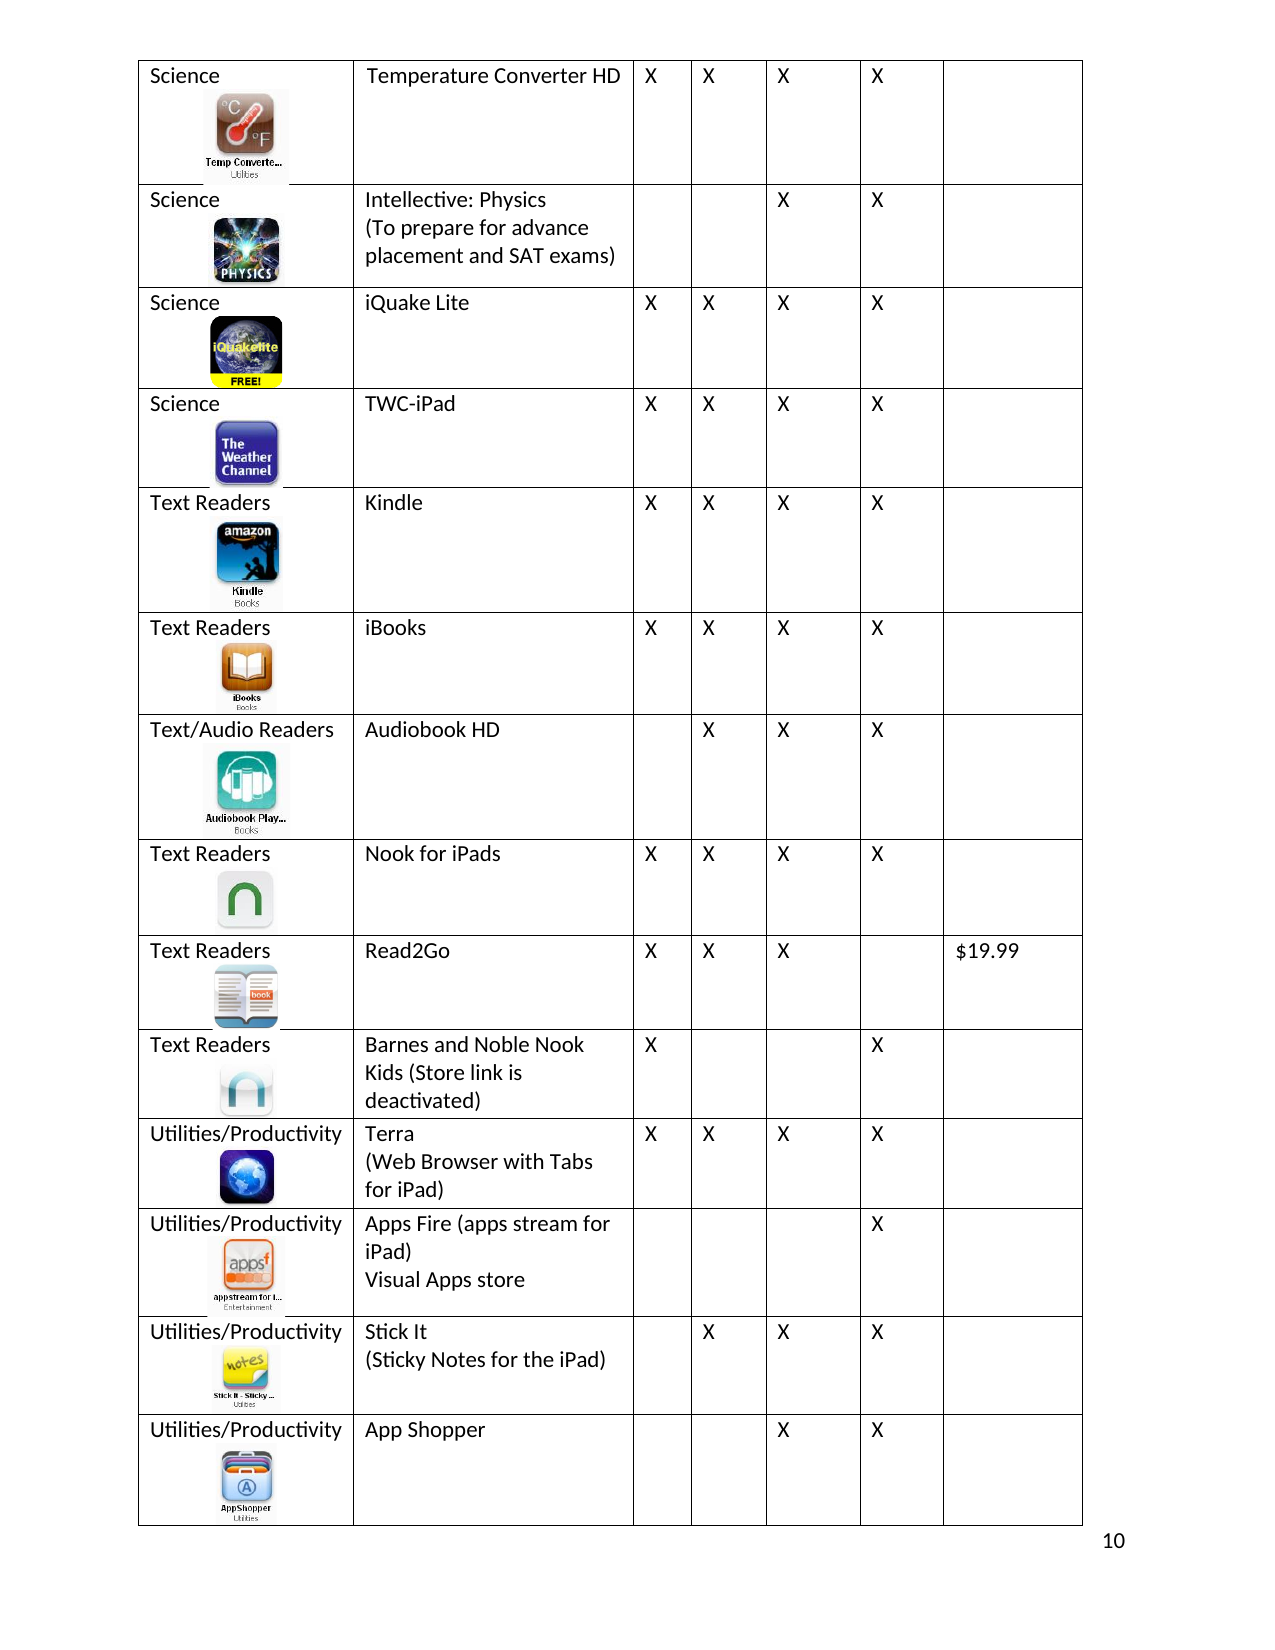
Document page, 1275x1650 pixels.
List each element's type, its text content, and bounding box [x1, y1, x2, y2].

table_cell X [634, 840, 691, 935]
table_cell Read2Go [354, 936, 633, 1029]
table_cell X [767, 1119, 860, 1208]
table_cell Text Readers [139, 840, 353, 935]
table_cell TWC-iPad [354, 389, 633, 487]
picture [215, 640, 277, 714]
table_cell [692, 1415, 766, 1525]
table_cell $19.99 [944, 936, 1082, 1029]
picture [212, 963, 280, 1030]
table_cell X [861, 715, 943, 838]
table_cell Nook for iPads [354, 840, 633, 935]
table_cell Science [139, 185, 353, 287]
table_cell Text Readers [139, 488, 353, 612]
table_cell [767, 1030, 860, 1118]
table_cell Utilities/Productivity [139, 1119, 353, 1208]
picture [210, 316, 283, 388]
table_cell Text Readers [139, 936, 353, 1029]
table_cell [944, 1119, 1082, 1208]
table_cell [692, 1209, 766, 1316]
table_cell X [692, 389, 766, 487]
table_cell [944, 488, 1082, 612]
table_cell X [861, 1209, 943, 1316]
table_cell X [634, 288, 691, 388]
table_cell X [861, 488, 943, 612]
table_cell X [767, 185, 860, 287]
table_cell [634, 1317, 691, 1414]
table_cell [944, 1030, 1082, 1118]
table_cell X [692, 936, 766, 1029]
table_cell [944, 613, 1082, 714]
table_cell Science [139, 288, 353, 388]
table_cell X [767, 936, 860, 1029]
table_cell X [634, 61, 691, 184]
table_cell [692, 185, 766, 287]
table_cell Intellective: Physics (To prepare for advance placement and SAT exams) [354, 185, 633, 287]
table_cell Science [139, 61, 353, 184]
table_cell X [634, 488, 691, 612]
table_cell [944, 1209, 1082, 1316]
table_cell X [767, 1317, 860, 1414]
table_cell X [767, 840, 860, 935]
picture [202, 743, 290, 839]
table_cell iQuake Lite [354, 288, 633, 388]
table_cell [944, 185, 1082, 287]
table_cell X [692, 715, 766, 838]
picture [215, 1058, 278, 1118]
table_cell Terra (Web Browser with Tabs for iPad) [354, 1119, 633, 1208]
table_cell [139, 1415, 353, 1525]
table_cell Temperature Converter HD [354, 61, 633, 184]
table_cell [944, 1415, 1082, 1525]
table_cell [944, 715, 1082, 838]
picture [215, 1443, 277, 1525]
table_cell X [767, 715, 860, 838]
table_cell X [767, 1415, 860, 1525]
table_cell X [634, 1030, 691, 1118]
table_cell X [861, 1317, 943, 1414]
table_cell X [634, 613, 691, 714]
picture [209, 516, 283, 612]
table_cell Text/Audio Readers [139, 715, 353, 838]
table_cell X [767, 288, 860, 388]
picture [215, 1146, 277, 1208]
table_cell X [861, 389, 943, 487]
table_cell X [861, 840, 943, 935]
table_cell [944, 61, 1082, 184]
table_cell X [692, 613, 766, 714]
picture [207, 1236, 286, 1317]
table_cell App Shopper [354, 1415, 633, 1525]
table_cell X [692, 488, 766, 612]
picture [215, 867, 278, 935]
table_cell [944, 288, 1082, 388]
table_cell [634, 1209, 691, 1316]
table_cell [944, 1317, 1082, 1414]
table_cell X [634, 936, 691, 1029]
table_cell Utilities/Productivity [139, 1209, 353, 1316]
table_cell Apps Fire (apps stream for iPad) Visual Apps store [354, 1209, 633, 1316]
table_cell [692, 1030, 766, 1118]
table_cell X [692, 1119, 766, 1208]
table_cell [634, 185, 691, 287]
table_cell X [767, 488, 860, 612]
table_cell X [861, 613, 943, 714]
table_cell iBooks [354, 613, 633, 714]
table_cell X [692, 61, 766, 184]
table_cell [767, 1209, 860, 1316]
table_cell Science [139, 389, 353, 487]
table_cell X [692, 840, 766, 935]
table_cell X [634, 1119, 691, 1208]
picture [208, 213, 285, 287]
table_cell [944, 840, 1082, 935]
table_cell Stick It (Sticky Notes for the iPad) [354, 1317, 633, 1414]
picture [211, 1345, 281, 1414]
picture [203, 89, 290, 185]
table_cell X [767, 61, 860, 184]
table_cell [634, 715, 691, 838]
table_cell Utilities/Productivity [139, 1317, 353, 1414]
table_cell X [861, 1415, 943, 1525]
table_cell X [767, 613, 860, 714]
table_cell X [861, 288, 943, 388]
table_cell [634, 1415, 691, 1525]
table_cell X [861, 1119, 943, 1208]
table_cell Text Readers [139, 1030, 353, 1118]
table_cell X [634, 389, 691, 487]
table_cell X [767, 389, 860, 487]
table_cell X [861, 1030, 943, 1118]
table_cell X [861, 61, 943, 184]
table_cell X [692, 1317, 766, 1414]
table_cell [861, 936, 943, 1029]
table_cell X [861, 185, 943, 287]
table_cell Kindle [354, 488, 633, 612]
table_cell Barnes and Noble Nook Kids (Store link is deactivated) [354, 1030, 633, 1118]
table_cell X [692, 288, 766, 388]
table_cell Text Readers [139, 613, 353, 714]
table_cell Audiobook HD [354, 715, 633, 838]
table_cell [944, 389, 1082, 487]
picture [209, 416, 283, 488]
